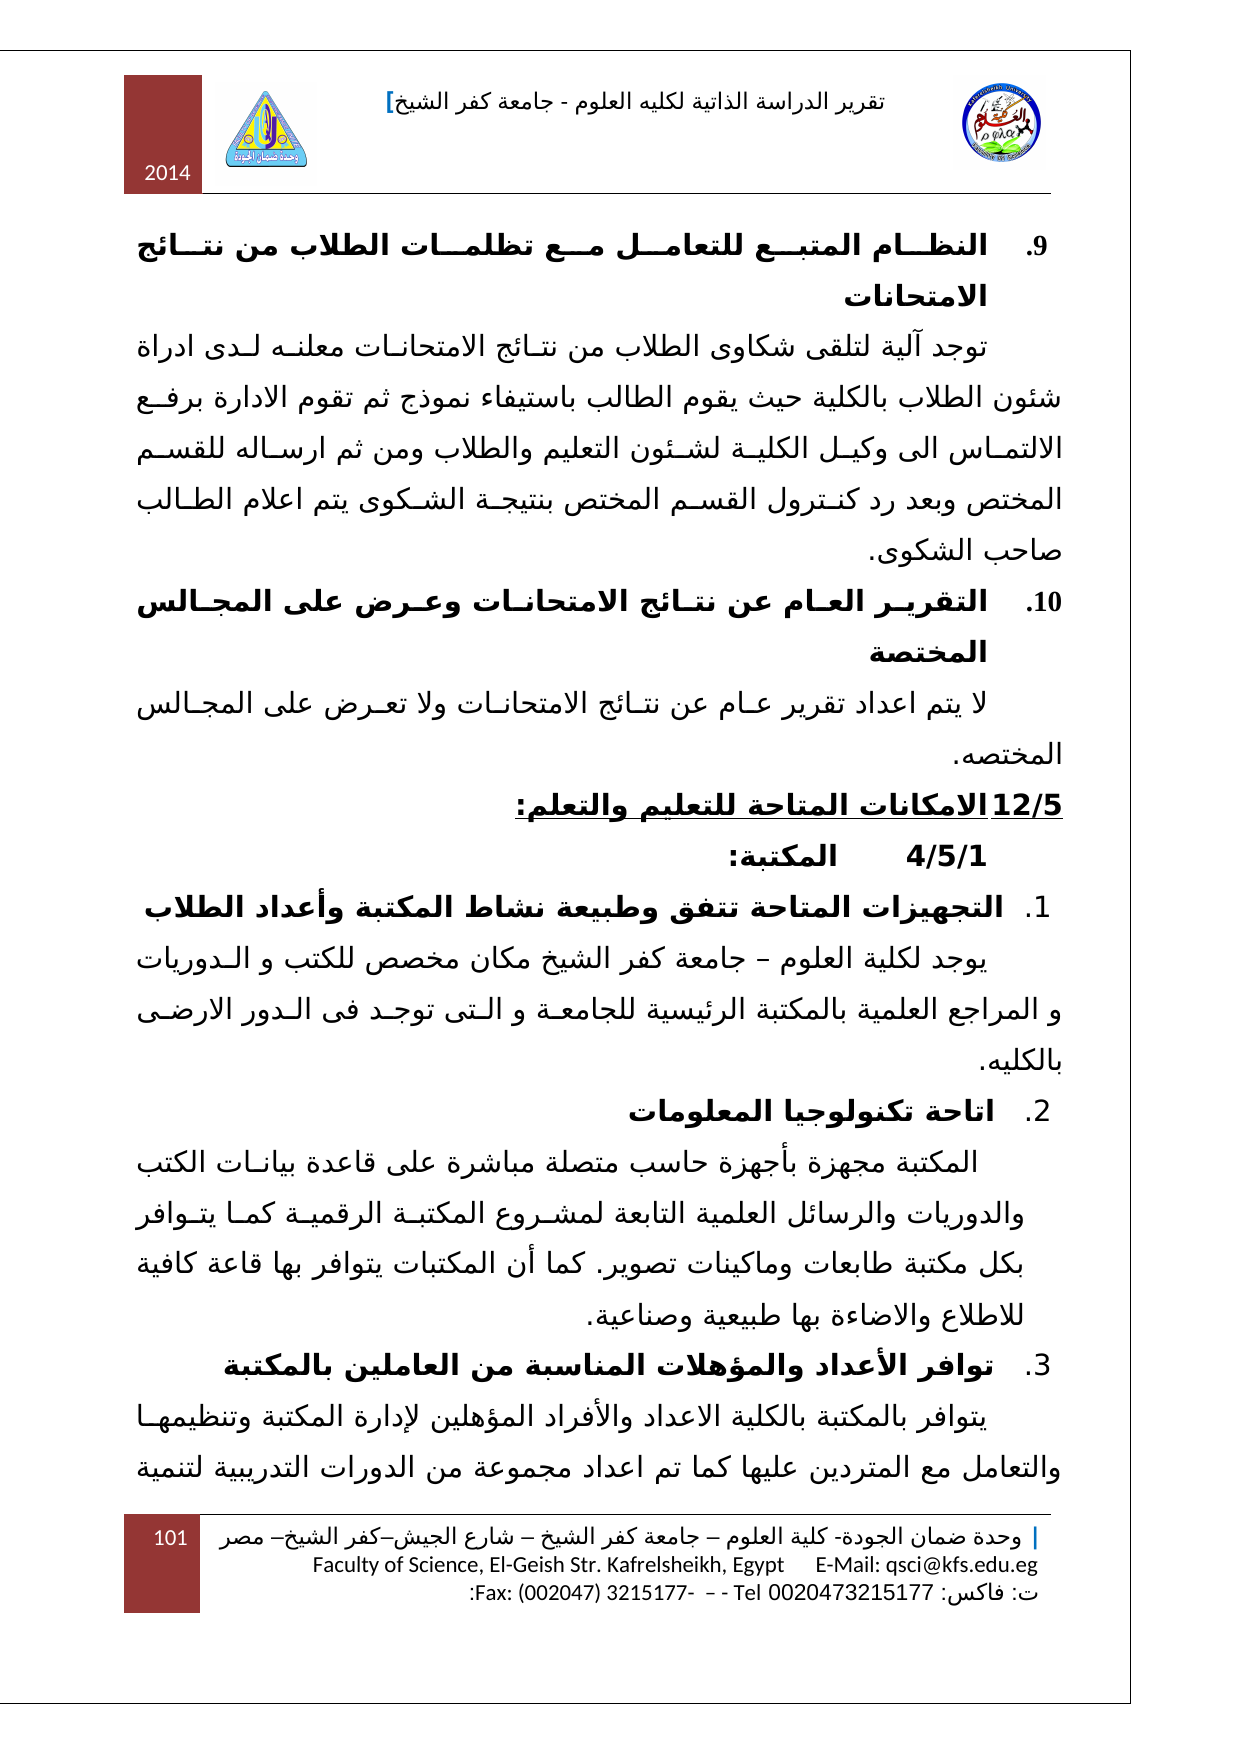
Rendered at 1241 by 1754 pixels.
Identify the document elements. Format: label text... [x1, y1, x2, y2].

list التقرير العام عن نتائج الامتحانات وعرض على المجالس المختصة [136, 584, 1026, 669]
list توافر الأعداد والمؤهلات المناسبة من العاملين بالمكتبة [136, 1349, 1024, 1383]
text توجد آلية لتلقى شكاوى الطلاب من نتائج الامتحانات معلنه لدى ادراة شئون الطلاب بالكلية حيث يقوم الطالب باستيفاء نموذج ثم تقوم الادارة برفع الالتماس الى وكيل الكلية لشئون التعليم والطلاب ومن ثم ارساله للقسم المختص وبعد رد كنترول القسم المختص بنتيجة الشكوى يتم اعلام الطالب صاحب الشكوى. [136, 330, 1063, 567]
text يوجد لكلية العلوم – جامعة كفر الشيخ مكان مخصص للكتب و الدوريات و المراجع العلمية بالمكتبة الرئيسية للجامعة و التى توجد فى الدور الارضى بالكليه. [136, 941, 1063, 1077]
text لا يتم اعداد تقرير عام عن نتائج الامتحانات ولا تعرض على المجالس المختصه. [136, 687, 1063, 771]
picture [214, 82, 318, 186]
list اتاحة تكنولوجيا المعلومات [136, 1094, 1024, 1128]
list المكتبة مجهزة بأجهزة حاسب متصلة مباشرة على قاعدة بيانات الكتب والدوريات والرسائل العلمية التابعة لمشروع المكتبة الرقمية كما يتوافر بكل مكتبة طابعات وماكينات تصوير. كما أن المكتبات يتوافر بها قاعة كافية للاطلاع والاضاءة بها طبيعية وصناعية. [136, 1145, 1026, 1332]
text 12/5 الامكانات المتاحة للتعليم والتعلم: [136, 788, 1063, 822]
picture [952, 75, 1047, 169]
text 4/5/1 المكتبة: [136, 839, 1063, 873]
list التجهيزات المتاحة تتفق وطبيعة نشاط المكتبة وأعداد الطلاب [136, 890, 1024, 924]
list النظام المتبع للتعامل مع تظلمات الطلاب من نتائج الامتحانات [136, 228, 1026, 313]
